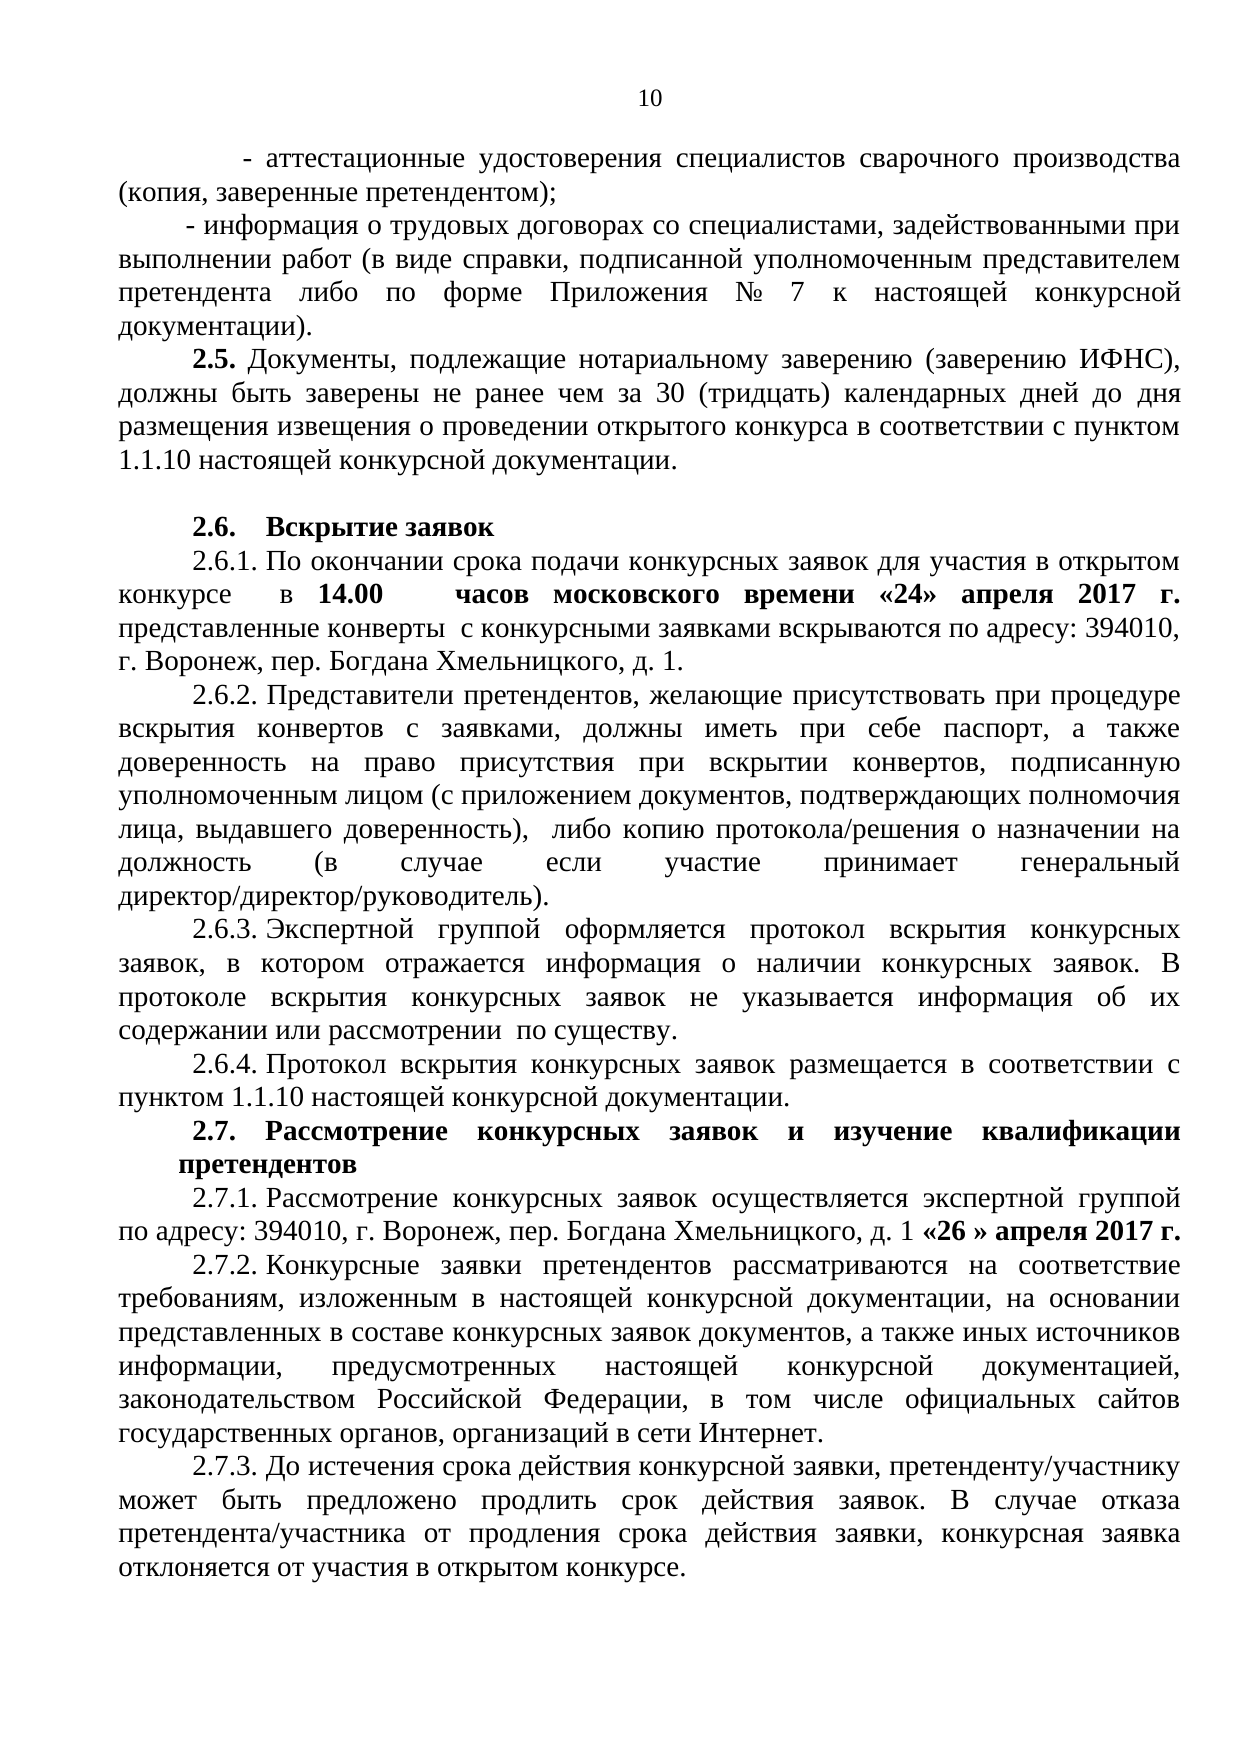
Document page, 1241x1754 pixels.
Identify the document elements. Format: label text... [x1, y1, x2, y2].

text - информация о трудовых договорах со специалистами, задействованными при выполнении работ (в виде справки, подписанной уполномоченным представителем претендента либо по форме Приложения № 7 к настоящей конкурсной документации). [118, 207, 1181, 341]
text 2.6. Вскрытие заявок [118, 509, 1181, 543]
subtitle 2.7. Рассмотрение конкурсных заявок и изучение квалификации претендентов [178, 1113, 1181, 1180]
text 2.5. Документы, подлежащие нотариальному заверению (заверению ИФНС), должны быть заверены не ранее чем за 30 (тридцать) календарных дней до дня размещения извещения о проведении открытого конкурса в соответствии с пунктом 1.1.10 настоящей конкурсной документации. [118, 341, 1181, 476]
list 2.6.1. По окончании срока подачи конкурсных заявок для участия в открытом конкурсе в 14.00 часов московского времени «24» апреля 2017 г. представленные конверты с конкурсными заявками вскрываются по адресу: 394010, г. Воронеж, пер. Богдана Хмельницкого, д. 1. [118, 543, 1181, 677]
list Рассмотрение конкурсных заявок осуществляется экспертной группой по адресу: 394010, г. Воронеж, пер. Богдана Хмельницкого, д. 1 «26 » апреля 2017 г. [118, 1180, 1181, 1247]
list 2.6.3. Экспертной группой оформляется протокол вскрытия конкурсных заявок, в котором отражается информация о наличии конкурсных заявок. В протоколе вскрытия конкурсных заявок не указывается информация об их содержании или рассмотрении по существу. [118, 912, 1181, 1046]
list Конкурсные заявки претендентов рассматриваются на соответствие требованиям, изложенным в настоящей конкурсной документации, на основании представленных в составе конкурсных заявок документов, а также иных источников информации, предусмотренных настоящей конкурсной документацией, законодательством Российской Федерации, в том числе официальных сайтов государственных органов, организаций в сети Интернет. [118, 1247, 1181, 1448]
list 2.6.2. Представители претендентов, желающие присутствовать при процедуре вскрытия конвертов с заявками, должны иметь при себе паспорт, а также доверенность на право присутствия при вскрытии конвертов, подписанную уполномоченным лицом (с приложением документов, подтверждающих полномочия лица, выдавшего доверенность), либо копию протокола/решения о назначении на должность (в случае если участие принимает генеральный директор/директор/руководитель). [118, 677, 1181, 912]
list 2.6.4. Протокол вскрытия конкурсных заявок размещается в соответствии с пунктом 1.1.10 настоящей конкурсной документации. [118, 1046, 1181, 1113]
text - аттестационные удостоверения специалистов сварочного производства (копия, заверенные претендентом); [118, 140, 1181, 207]
list До истечения срока действия конкурсной заявки, претенденту/участнику может быть предложено продлить срок действия заявок. В случае отказа претендента/участника от продления срока действия заявки, конкурсная заявка отклоняется от участия в открытом конкурсе. [118, 1448, 1181, 1582]
